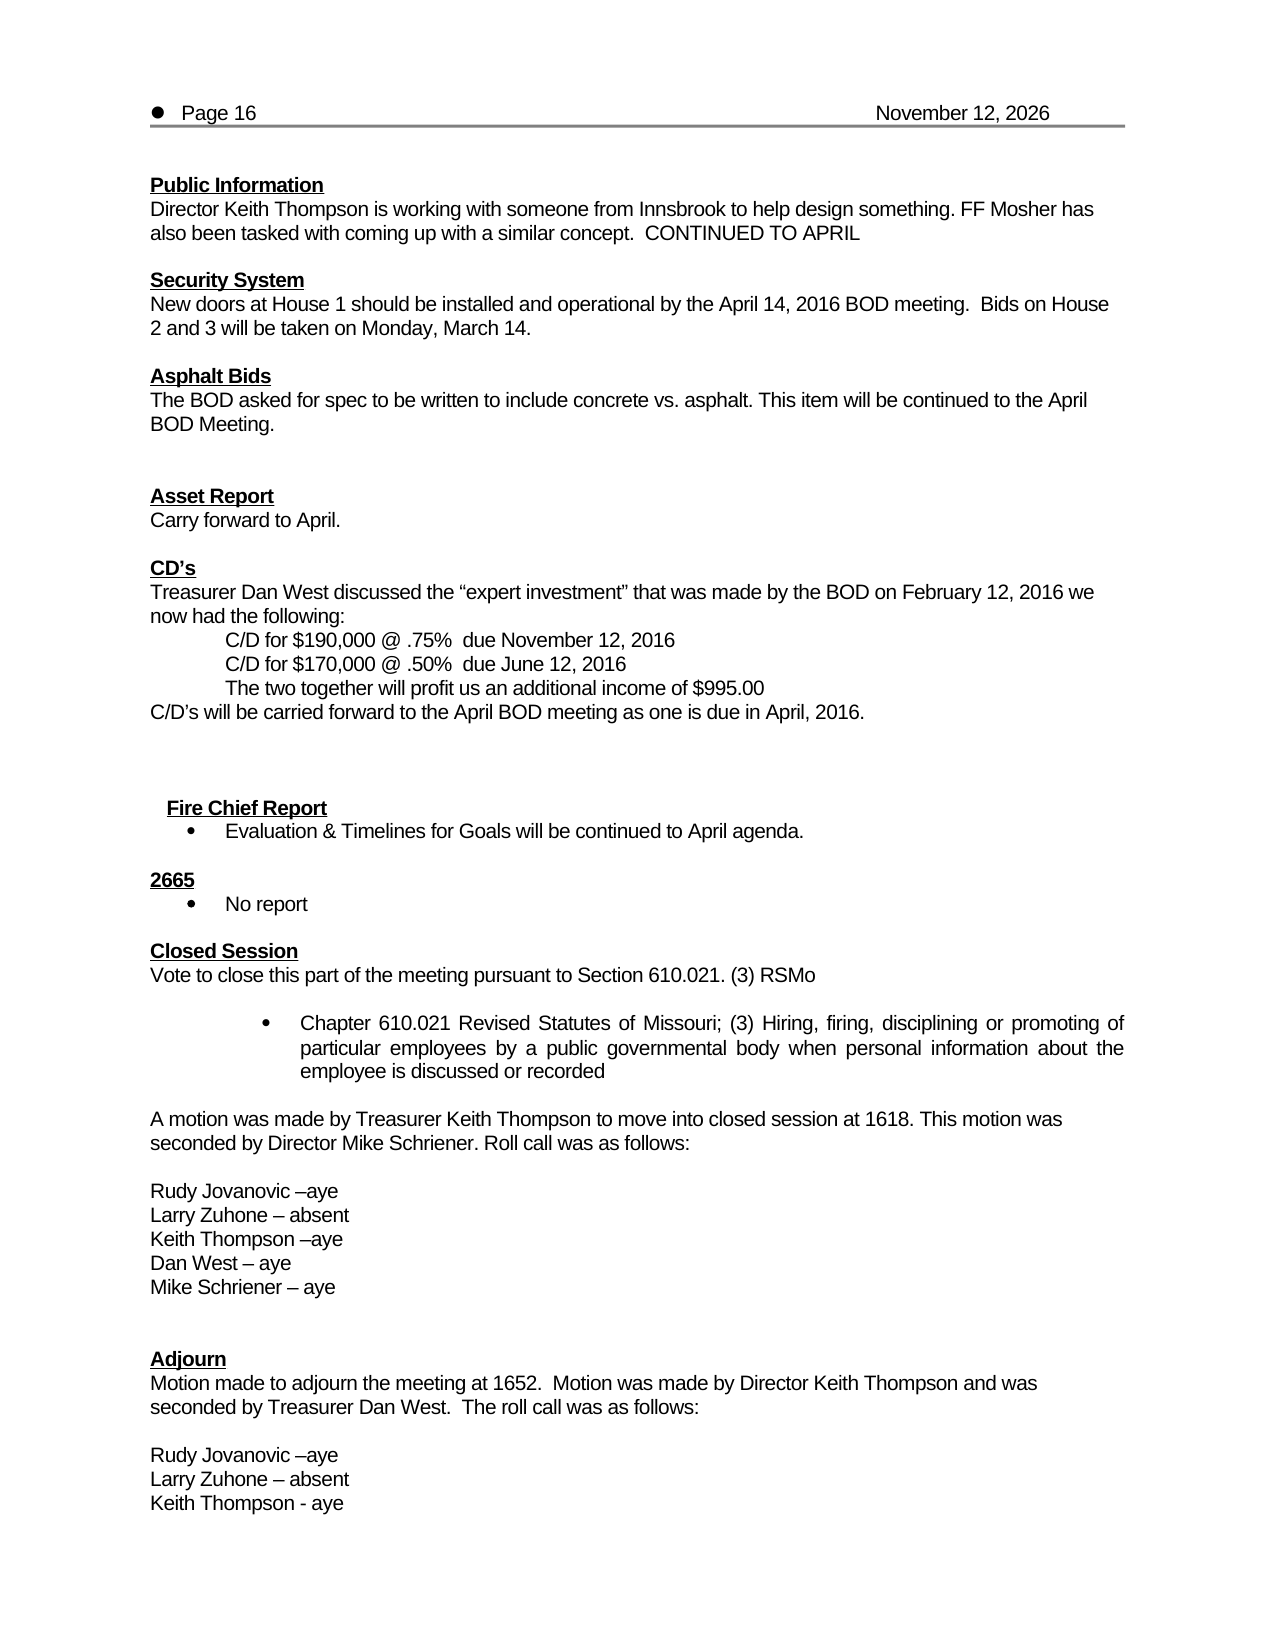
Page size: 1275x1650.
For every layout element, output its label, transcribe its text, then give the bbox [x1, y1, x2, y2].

text Asset Report [150, 484, 1125, 508]
text Rudy Jovanovic –aye [150, 1179, 1125, 1203]
text Vote to close this part of the meeting pursuant to Section 610.021. (3) RSMo [150, 963, 1125, 987]
text New doors at House 1 should be installed and operational by the April 14, 2016 BOD meeting. Bids on House 2 and 3 will be taken on Monday, March 14. [150, 292, 1125, 340]
list No report [187, 891, 1125, 915]
list Evaluation & Timelines for Goals will be continued to April agenda. [187, 819, 1125, 843]
text Rudy Jovanovic –aye [150, 1443, 1125, 1467]
text Security System [150, 268, 1125, 292]
text Dan West – aye [150, 1251, 1125, 1275]
text The BOD asked for spec to be written to include concrete vs. asphalt. This item will be continued to the April BOD Meeting. [150, 388, 1125, 436]
text Motion made to adjourn the meeting at 1652. Motion was made by Director Keith Thompson and was seconded by Treasurer Dan West. The roll call was as follows: [150, 1371, 1125, 1419]
text Treasurer Dan West discussed the “expert investment” that was made by the BOD on February 12, 2016 we now had the following: [150, 580, 1125, 628]
text Carry forward to April. [150, 508, 1125, 532]
text 2665 [150, 867, 1125, 891]
text Keith Thompson –aye [150, 1227, 1125, 1251]
text Larry Zuhone – absent [150, 1203, 1125, 1227]
text C/D for $170,000 @ .50% due June 12, 2016 [150, 652, 1125, 676]
text Director Keith Thompson is working with someone from Innsbrook to help design something. FF Mosher has also been tasked with coming up with a similar concept. CONTINUED TO APRIL [150, 196, 1125, 244]
text The two together will profit us an additional income of $995.00 [150, 676, 1125, 699]
text Fire Chief Report [150, 795, 1125, 819]
text C/D’s will be carried forward to the April BOD meeting as one is due in April, 2016. [150, 699, 1125, 723]
text Closed Session [150, 939, 1125, 963]
text Public Information [150, 172, 1125, 196]
text Larry Zuhone – absent [150, 1467, 1125, 1491]
text C/D for $190,000 @ .75% due November 12, 2016 [150, 628, 1125, 652]
text Mike Schriener – aye [150, 1275, 1125, 1299]
text A motion was made by Treasurer Keith Thompson to move into closed session at 1618. This motion was seconded by Director Mike Schriener. Roll call was as follows: [150, 1107, 1125, 1155]
list Chapter 610.021 Revised Statutes of Missouri; (3) Hiring, firing, disciplining or promoting of particular employees by a public governmental body when personal information about the employee is discussed or recorded [262, 1011, 1125, 1083]
text Asphalt Bids [150, 364, 1125, 388]
text CD’s [150, 556, 1125, 580]
text Keith Thompson - aye [150, 1491, 1125, 1514]
text Adjourn [150, 1347, 1125, 1371]
